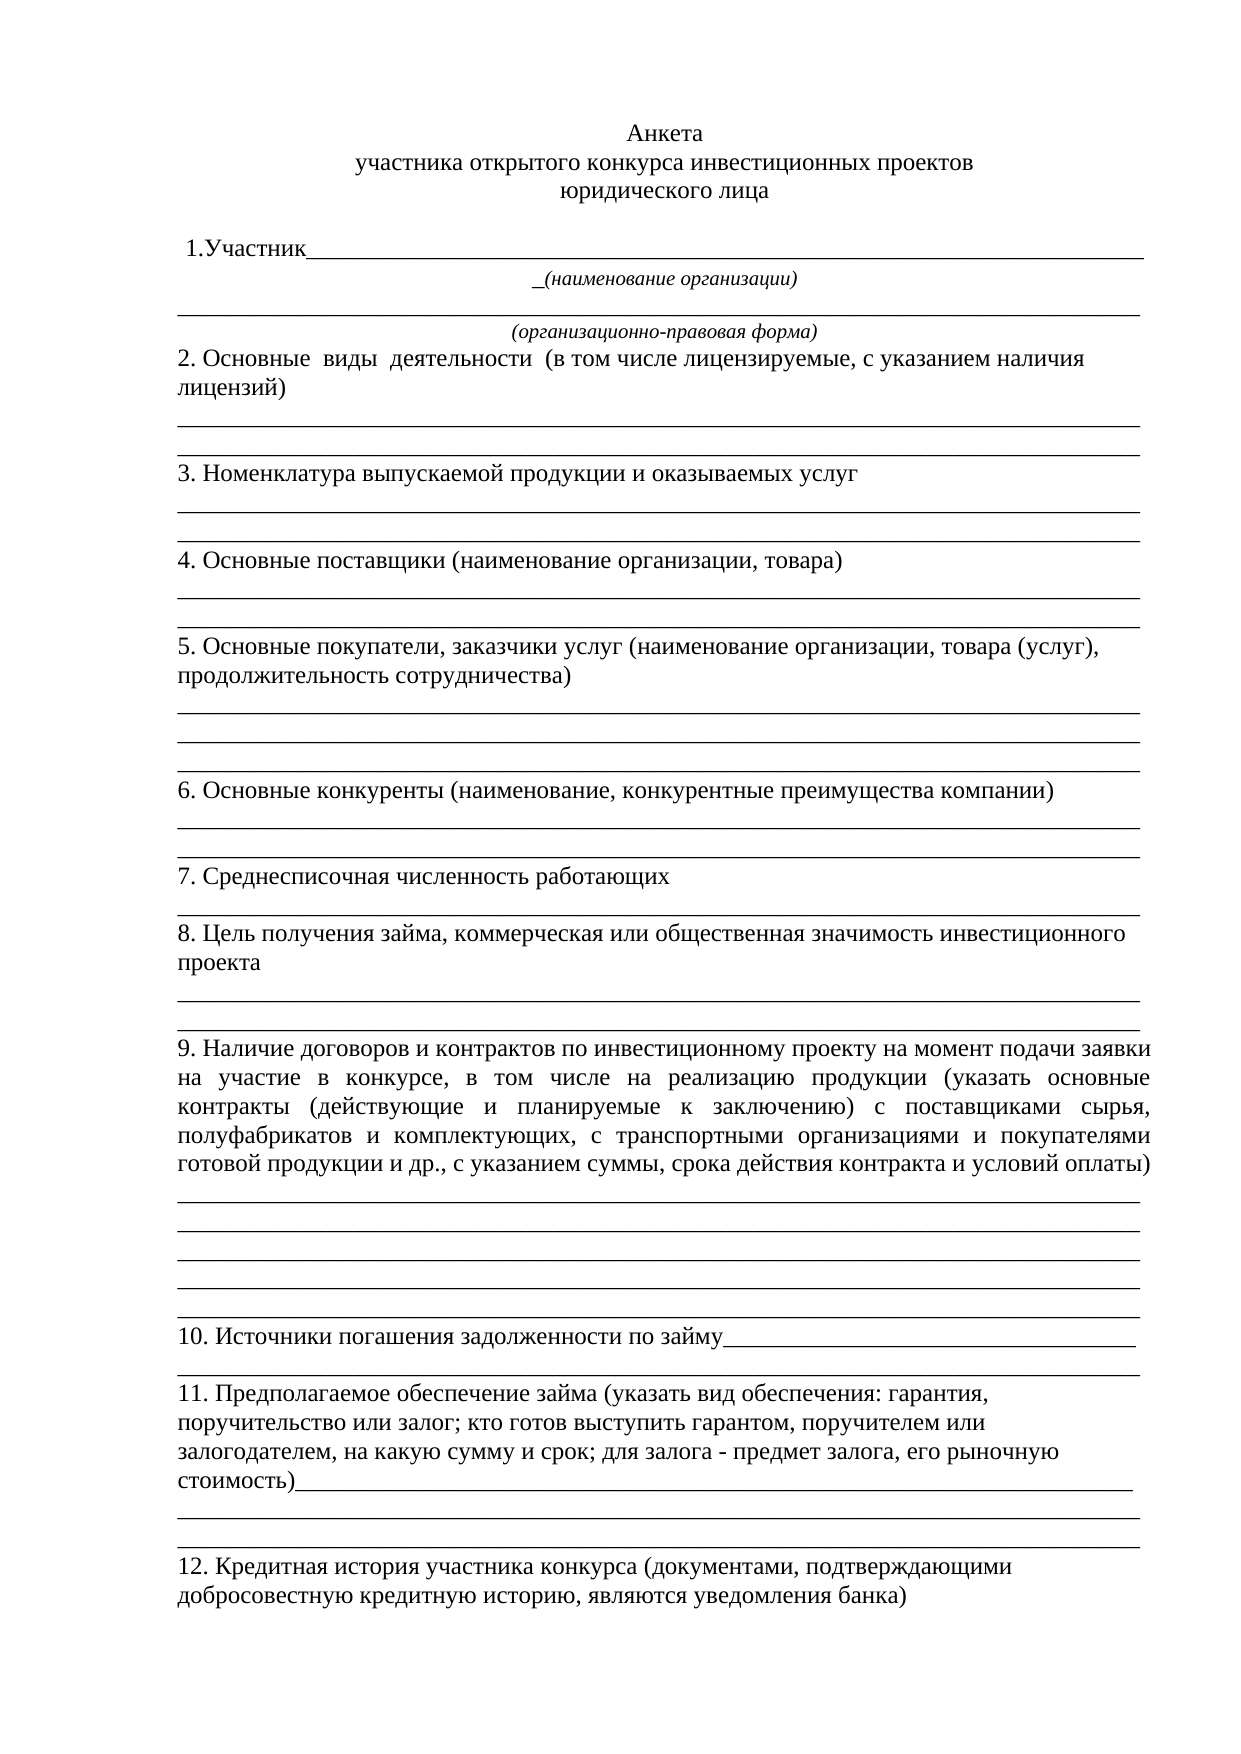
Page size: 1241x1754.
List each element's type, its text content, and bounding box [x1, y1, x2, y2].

text 5. Основные покупатели, заказчики услуг (наименование организации, товара (услуг), продолжительность сотрудничества) _____________________________________________________________________________ [177, 631, 1152, 717]
text _____________________________________________________________________________ [177, 803, 1152, 832]
text _____________________________________________________________________________ [177, 717, 1152, 746]
text _____________________________________________________________________________ [177, 1350, 1152, 1378]
text _____________________________________________________________________________ [177, 291, 1152, 319]
text 1.Участник____________________________________________________________________(наименование организации) [177, 233, 1152, 291]
text юридического лица [177, 176, 1152, 204]
text 3. Номенклатура выпускаемой продукции и оказываемых услуг __________________________________________________________________________________________________________________________________________________________ [177, 458, 1152, 545]
text 7. Среднесписочная численность работающих _____________________________________________________________________________ [177, 861, 1152, 918]
text 6. Основные конкуренты (наименование, конкурентные преимущества компании) [177, 775, 1152, 803]
text 8. Цель получения займа, коммерческая или общественная значимость инвестиционного проекта _____________________________________________________________________________ [177, 918, 1152, 1005]
text (организационно-правовая форма) [177, 319, 1152, 343]
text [177, 1551, 1152, 1608]
text _____________________________________________________________________________ [177, 746, 1152, 775]
text 10. Источники погашения задолженности по займу_________________________________ [177, 1321, 1152, 1350]
text Анкета [177, 118, 1152, 147]
text участника открытого конкурса инвестиционных проектов [177, 147, 1152, 176]
text _____________________________________________________________________________ [177, 1005, 1152, 1033]
text 2. Основные виды деятельности (в том числе лицензируемые, с указанием наличия лицензий) __________________________________________________________________________________________________________________________________________________________ [177, 343, 1152, 458]
text 4. Основные поставщики (наименование организации, товара) __________________________________________________________________________________________________________________________________________________________ [177, 545, 1152, 631]
text _____________________________________________________________________________ [177, 832, 1152, 861]
text 9. Наличие договоров и контрактов по инвестиционному проекту на момент подачи заявки на участие в конкурсе, в том числе на реализацию продукции (указать основные контракты (действующие и планируемые к заключению) с поставщиками сырья, полуфабрикатов и комплектующих, с транспортными организациями и покупателями готовой продукции и др., с указанием суммы, срока действия контракта и условий оплаты) _________________________________________________________________________________________________________________________________________________________________________________________________________________________________________________________________________________________________________________________________________________________________________________________________ [177, 1033, 1152, 1321]
text 11. Предполагаемое обеспечение займа (указать вид обеспечения: гарантия, поручительство или залог; кто готов выступить гарантом, поручителем или залогодателем, на какую сумму и срок; для залога - предмет залога, его рыночную стоимость)___________________________________________________________________ __________________________________________________________________________________________________________________________________________________________ [177, 1378, 1152, 1551]
